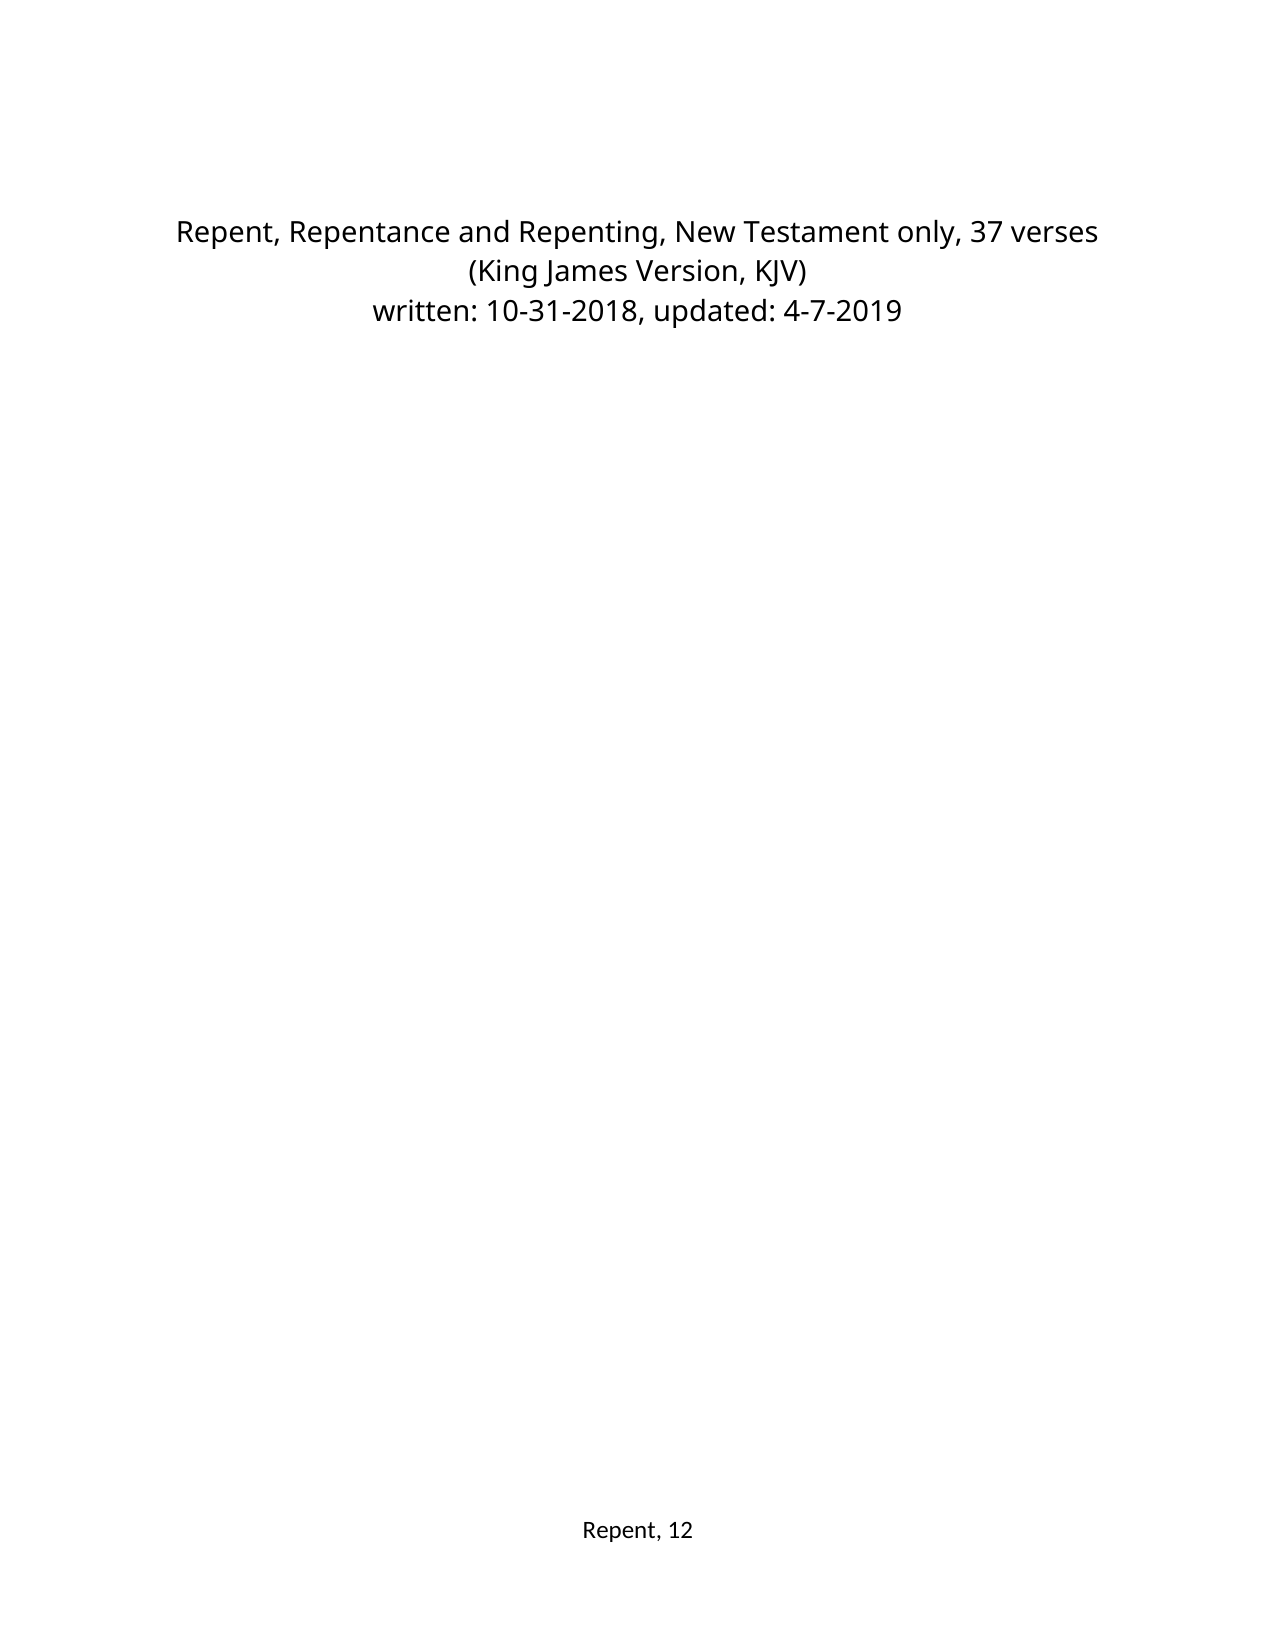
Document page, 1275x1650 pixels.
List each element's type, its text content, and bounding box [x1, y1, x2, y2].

text (King James Version, KJV) [112, 251, 1162, 290]
text written: 10-31-2018, updated: 4-7-2019 [112, 290, 1162, 330]
subtitle Repent, Repentance and Repenting, New Testament only, 37 verses [112, 211, 1162, 251]
